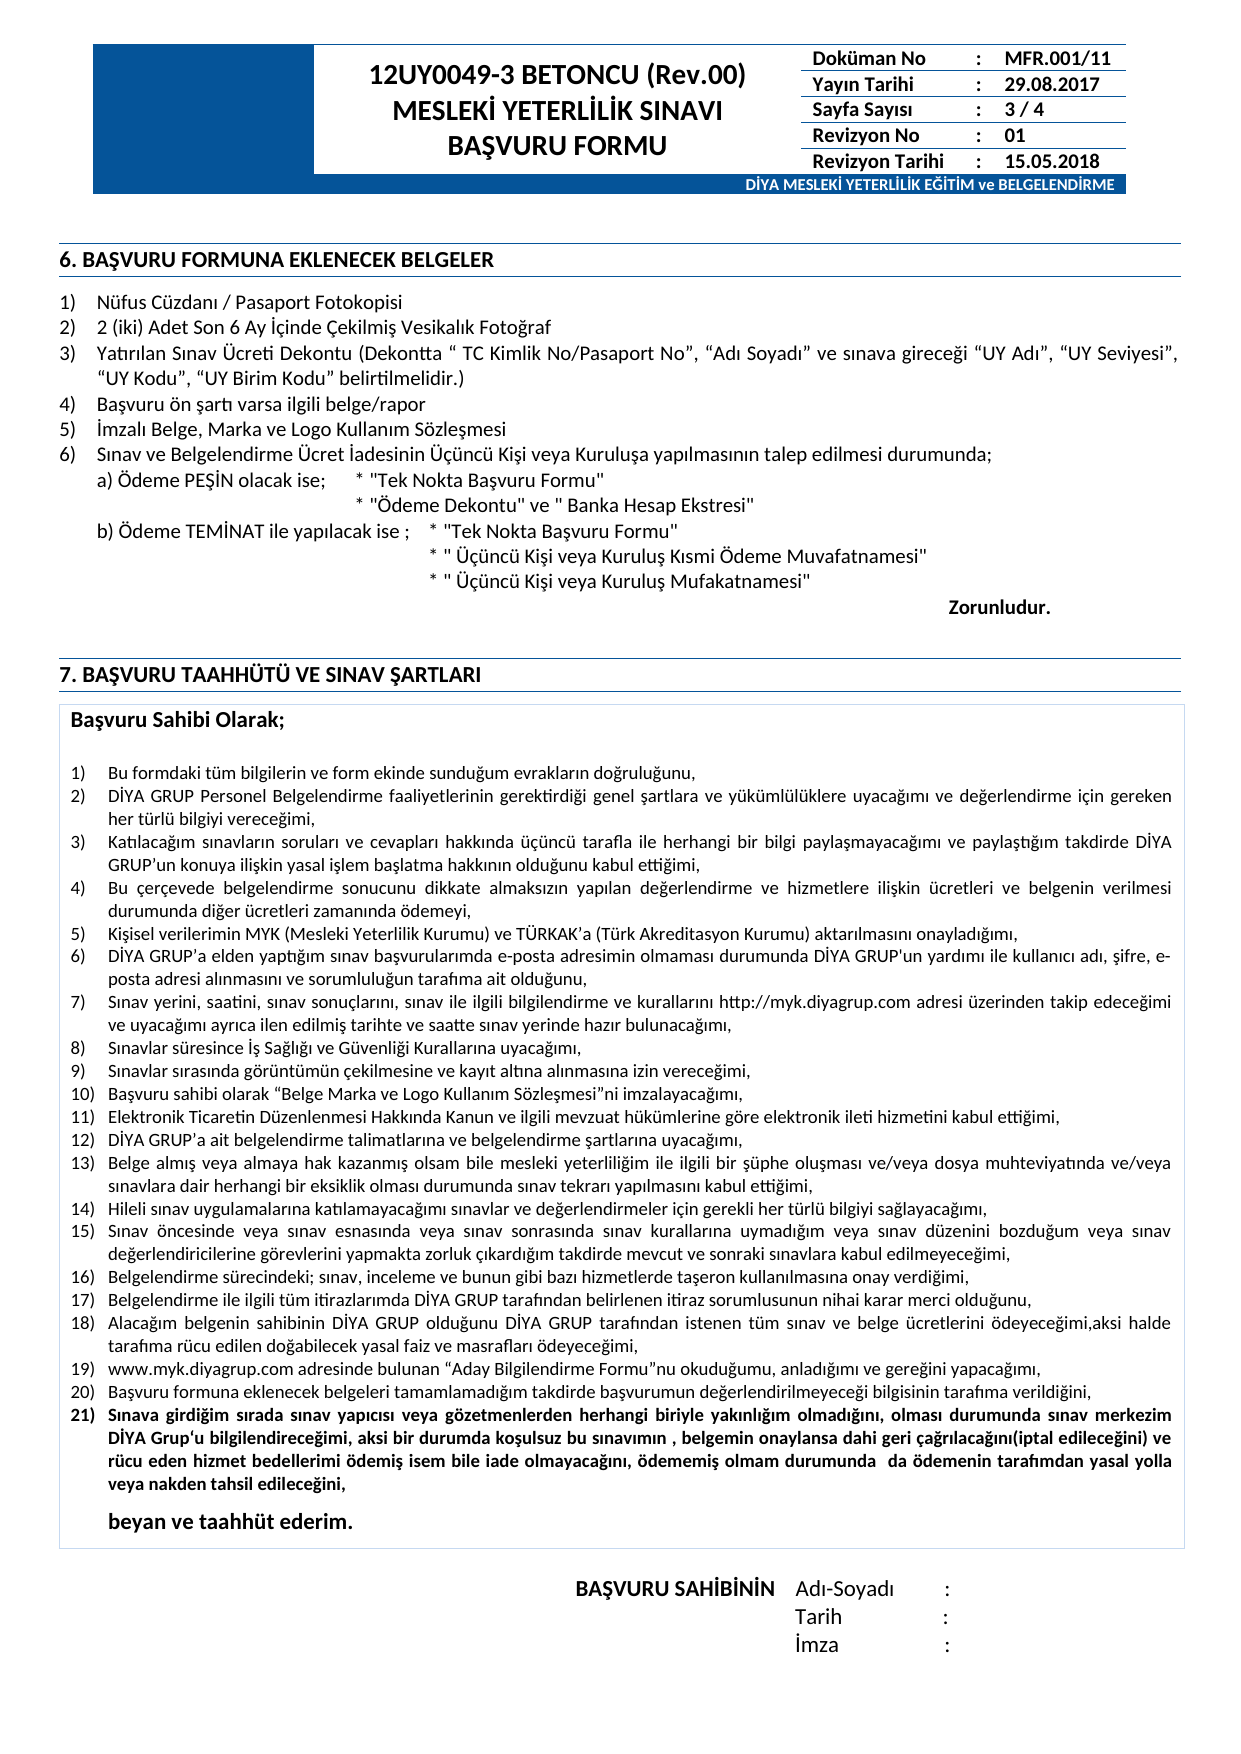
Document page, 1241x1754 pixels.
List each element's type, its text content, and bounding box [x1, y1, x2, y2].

text İmza : [59, 1630, 1181, 1658]
text BAŞVURU SAHİBİNİN Adı-Soyadı : [59, 1574, 1181, 1602]
table_header Başvuru Sahibi Olarak; Bu formdaki tüm bilgilerin ve form ekinde sunduğum evrakların doğruluğunu, DİYA GRUP Personel Belgelendirme faaliyetlerinin gerektirdiği genel şartlara ve yükümlülüklere uyacağımı ve değerlendirme için gereken her türlü bilgiyi vereceğimi, Katılacağım sınavların soruları ve cevapları hakkında üçüncü tarafla ile herhangi bir bilgi paylaşmayacağımı ve paylaştığım takdirde DİYA GRUP’un konuya ilişkin yasal işlem başlatma hakkının olduğunu kabul ettiğimi, Bu çerçevede belgelendirme sonucunu dikkate almaksızın yapılan değerlendirme ve hizmetlere ilişkin ücretleri ve belgenin verilmesi durumunda diğer ücretleri zamanında ödemeyi, Kişisel verilerimin MYK (Mesleki Yeterlilik Kurumu) ve TÜRKAK’a (Türk Akreditasyon Kurumu) aktarılmasını onayladığımı, DİYA GRUP’a elden yaptığım sınav başvurularımda e-posta adresimin olmaması durumunda DİYA GRUP'un yardımı ile kullanıcı adı, şifre, e-posta adresi alınmasını ve sorumluluğun tarafıma ait olduğunu, Sınav yerini, saatini, sınav sonuçlarını, sınav ile ilgili bilgilendirme ve kurallarını http://myk.diyagrup.com adresi üzerinden takip edeceğimi ve uyacağımı ayrıca ilen edilmiş tarihte ve saatte sınav yerinde hazır bulunacağımı, Sınavlar süresince İş Sağlığı ve Güvenliği Kurallarına uyacağımı, Sınavlar sırasında görüntümün çekilmesine ve kayıt altına alınmasına izin vereceğimi, Başvuru sahibi olarak “Belge Marka ve Logo Kullanım Sözleşmesi”ni imzalayacağımı, Elektronik Ticaretin Düzenlenmesi Hakkında Kanun ve ilgili mevzuat hükümlerine göre elektronik ileti hizmetini kabul ettiğimi, DİYA GRUP’a ait belgelendirme talimatlarına ve belgelendirme şartlarına uyacağımı, Belge almış veya almaya hak kazanmış olsam bile mesleki yeterliliğim ile ilgili bir şüphe oluşması ve/veya dosya muhteviyatında ve/veya sınavlara dair herhangi bir eksiklik olması durumunda sınav tekrarı yapılmasını kabul ettiğimi, Hileli sınav uygulamalarına katılamayacağımı sınavlar ve değerlendirmeler için gerekli her türlü bilgiyi sağlayacağımı, Sınav öncesinde veya sınav esnasında veya sınav sonrasında sınav kurallarına uymadığım veya sınav düzenini bozduğum veya sınav değerlendiricilerine görevlerini yapmakta zorluk çıkardığım takdirde mevcut ve sonraki sınavlara kabul edilmeyeceğimi, Belgelendirme sürecindeki; sınav, inceleme ve bunun gibi bazı hizmetlerde taşeron kullanılmasına onay verdiğimi, Belgelendirme ile ilgili tüm itirazlarımda DİYA GRUP tarafından belirlenen itiraz sorumlusunun nihai karar merci olduğunu, Alacağım belgenin sahibinin DİYA GRUP olduğunu DİYA GRUP tarafından istenen tüm sınav ve belge ücretlerini ödeyeceğimi,aksi halde tarafıma rücu edilen doğabilecek yasal faiz ve masrafları ödeyeceğimi, www.myk.diyagrup.com adresinde bulunan “Aday Bilgilendirme Formu”nu okuduğumu, anladığımı ve gereğini yapacağımı, Başvuru formuna eklenecek belgeleri tamamlamadığım takdirde başvurumun değerlendirilmeyeceği bilgisinin tarafıma verildiğini, Sınava girdiğim sırada sınav yapıcısı veya gözetmenlerden herhangi biriyle yakınlığım olmadığını, olması durumunda sınav merkezim DİYA Grup‘u bilgilendireceğimi, aksi bir durumda koşulsuz bu sınavımın , belgemin onaylansa dahi geri çağrılacağını(iptal edileceğini) ve rücu eden hizmet bedellerimi ödemiş isem bile iade olmayacağını, ödememiş olmam durumunda da ödemenin tarafımdan yasal yolla veya nakden tahsil edileceğini, beyan ve taahhüt ederim. [60, 705, 1184, 1548]
list b) Ödeme TEMİNAT ile yapılacak ise ; * "Tek Nokta Başvuru Formu" [97, 518, 1181, 543]
list Yatırılan Sınav Ücreti Dekontu (Dekontta “ TC Kimlik No/Pasaport No”, “Adı Soyadı” ve sınava gireceği “UY Adı”, “UY Seviyesi”, “UY Kodu”, “UY Birim Kodu” belirtilmelidir.) [59, 340, 1181, 391]
list Başvuru ön şartı varsa ilgili belge/rapor [59, 391, 1181, 416]
list Nüfus Cüzdanı / Pasaport Fotokopisi [59, 289, 1181, 314]
list * "Ödeme Dekontu" ve " Banka Hesap Ekstresi" [97, 492, 1181, 518]
subtitle BAŞVURU FORMUNA EKLENECEK BELGELER [59, 244, 1181, 276]
list Sınav ve Belgelendirme Ücret İadesinin Üçüncü Kişi veya Kuruluşa yapılmasının talep edilmesi durumunda; [59, 442, 1181, 467]
list İmzalı Belge, Marka ve Logo Kullanım Sözleşmesi [59, 416, 1181, 442]
list Zorunludur. [97, 594, 1181, 619]
list * " Üçüncü Kişi veya Kuruluş Mufakatnamesi" [97, 569, 1181, 594]
list 2 (iki) Adet Son 6 Ay İçinde Çekilmiş Vesikalık Fotoğraf [59, 314, 1181, 340]
text Tarih : [59, 1602, 1181, 1630]
list * " Üçüncü Kişi veya Kuruluş Kısmi Ödeme Muvafatnamesi" [97, 543, 1181, 569]
subtitle BAŞVURU TAAHHÜTÜ VE SINAV ŞARTLARI [59, 659, 1181, 691]
list a) Ödeme PEŞİN olacak ise; * "Tek Nokta Başvuru Formu" [97, 467, 1181, 492]
